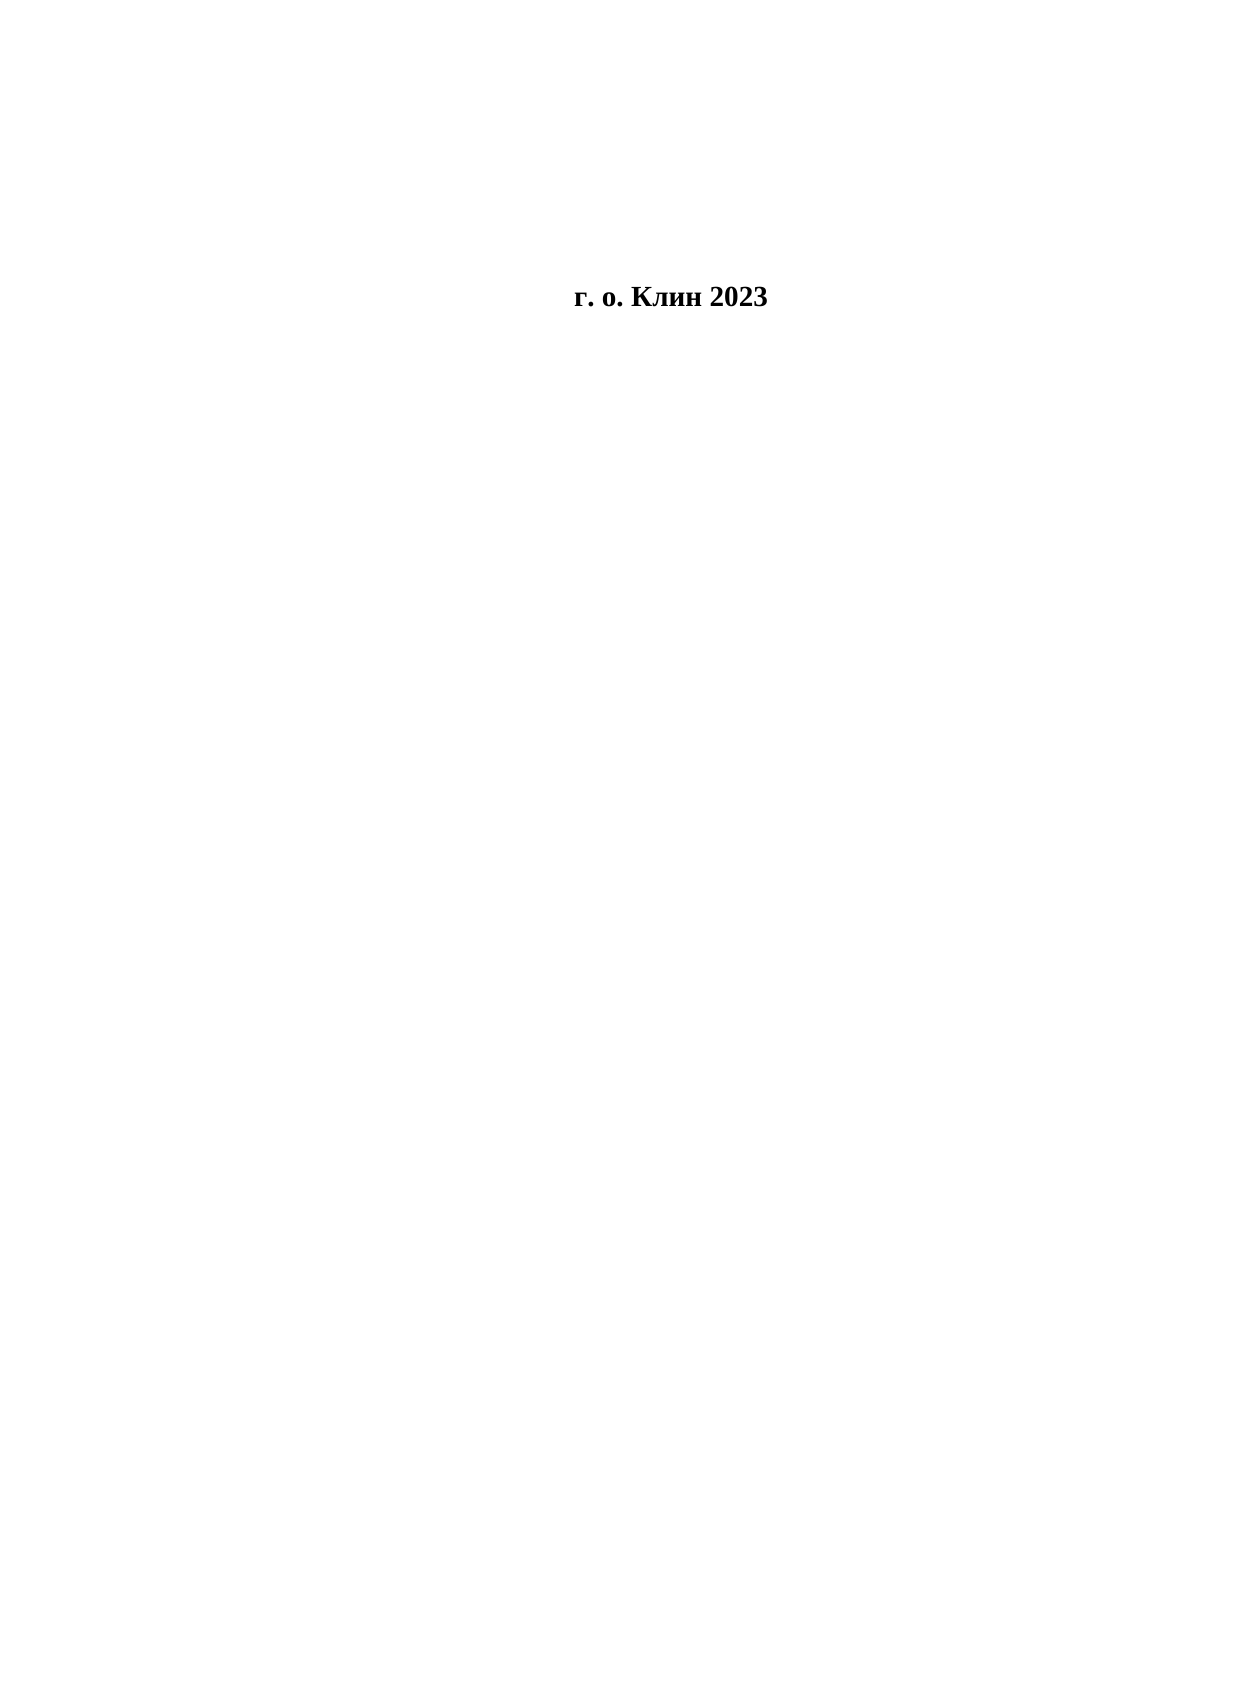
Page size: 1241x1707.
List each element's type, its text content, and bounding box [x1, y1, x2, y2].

text ​г. о. Клин‌ 2023‌​ [190, 279, 1152, 313]
